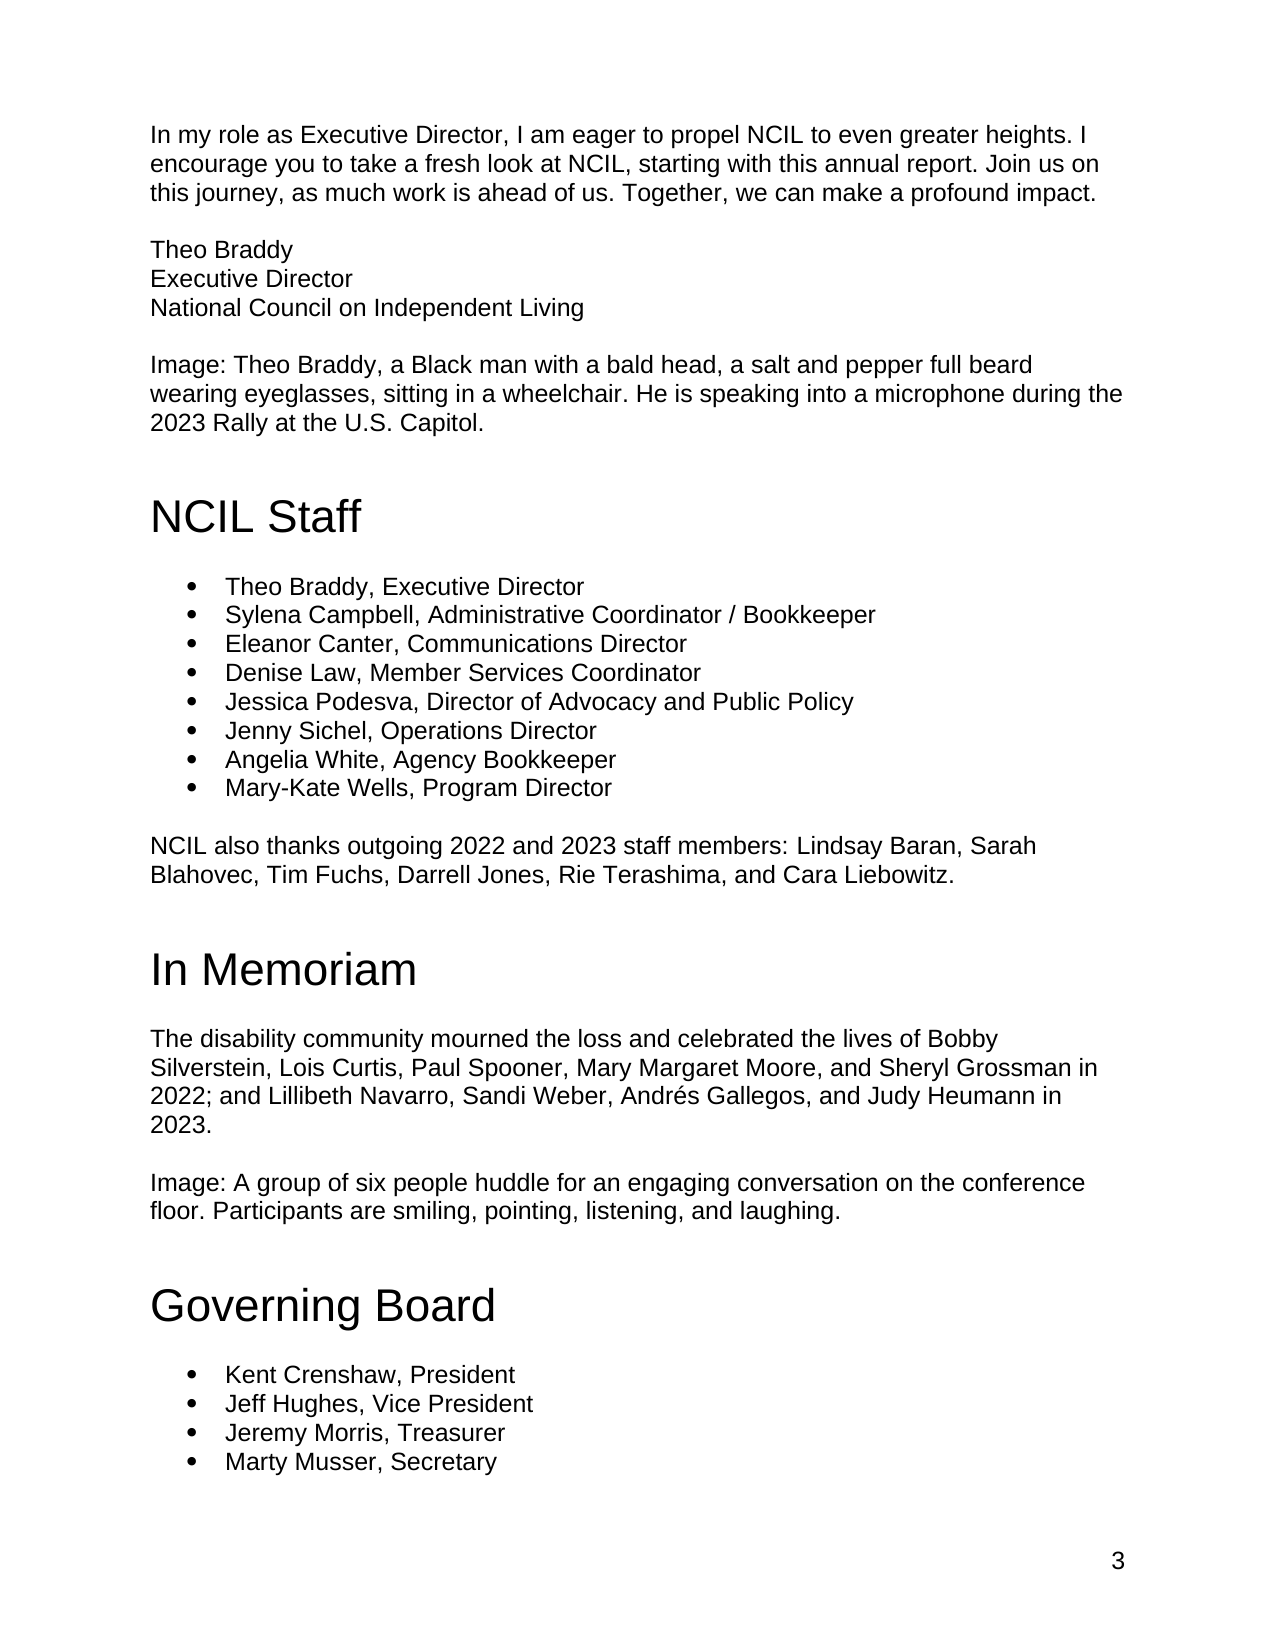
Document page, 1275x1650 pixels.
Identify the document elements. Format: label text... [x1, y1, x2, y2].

text Image: Theo Braddy, a Black man with a bald head, a salt and pepper full beard wearing eyeglasses, sitting in a wheelchair. He is speaking into a microphone during the 2023 Rally at the U.S. Capitol. [150, 350, 1125, 436]
list Mary-Kate Wells, Program Director [187, 773, 1125, 802]
text NCIL also thanks outgoing 2022 and 2023 staff members: Lindsay Baran, Sarah Blahovec, Tim Fuchs, Darrell Jones, Rie Terashima, and Cara Liebowitz. [150, 831, 1125, 888]
list Eleanor Canter, Communications Director [187, 629, 1125, 658]
list Angelia White, Agency Bookkeeper [187, 744, 1125, 773]
subtitle In Memoriam [150, 942, 1125, 995]
text In my role as Executive Director, I am eager to propel NCIL to even greater heights. I encourage you to take a fresh look at NCIL, starting with this annual report. Join us on this journey, as much work is ahead of us. Together, we can make a profound impact. [150, 120, 1125, 206]
text Image: A group of six people huddle for an engaging conversation on the conference floor. Participants are smiling, pointing, listening, and laughing. [150, 1167, 1125, 1225]
list Kent Crenshaw, President [187, 1360, 1125, 1389]
list Jenny Sichel, Operations Director [187, 716, 1125, 744]
list Denise Law, Member Services Coordinator [187, 658, 1125, 687]
list Jessica Podesva, Director of Advocacy and Public Policy [187, 687, 1125, 716]
text The disability community mourned the loss and celebrated the lives of Bobby Silverstein, Lois Curtis, Paul Spooner, Mary Margaret Moore, and Sheryl Grossman in 2022; and Lillibeth Navarro, Sandi Weber, Andrés Gallegos, and Judy Heumann in 2023. [150, 1024, 1125, 1139]
text Executive Director [150, 264, 1125, 292]
text National Council on Independent Living [150, 292, 1125, 321]
subtitle NCIL Staff [150, 490, 1125, 543]
list Sylena Campbell, Administrative Coordinator / Bookkeeper [187, 600, 1125, 629]
list Jeremy Morris, Treasurer [187, 1418, 1125, 1447]
list Marty Musser, Secretary [187, 1447, 1125, 1476]
list Jeff Hughes, Vice President [187, 1389, 1125, 1418]
text Theo Braddy [150, 235, 1125, 264]
subtitle Governing Board [150, 1279, 1125, 1331]
list Theo Braddy, Executive Director [187, 571, 1125, 600]
